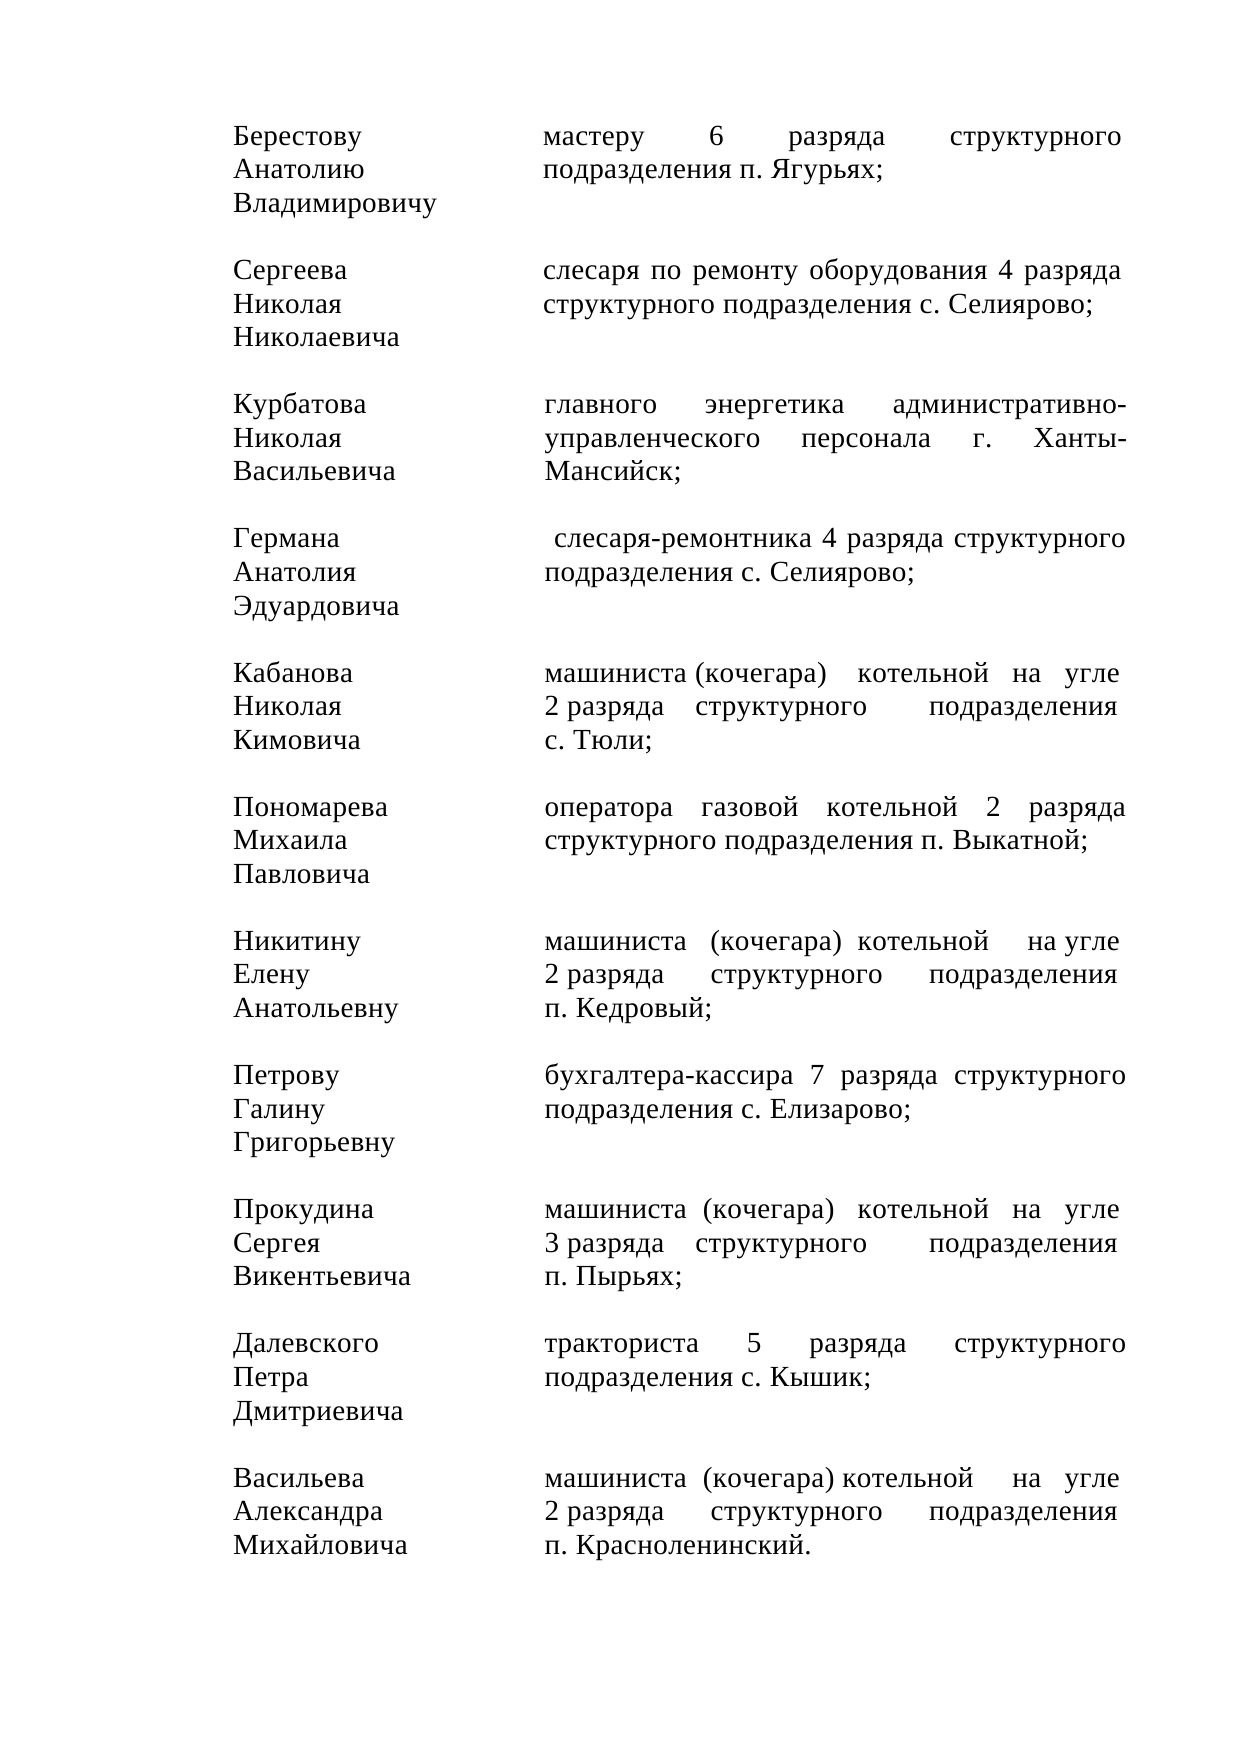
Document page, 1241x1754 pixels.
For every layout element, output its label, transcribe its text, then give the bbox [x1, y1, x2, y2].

table_header Сергеева Николая Николаевича [222, 252, 532, 353]
table_cell слесаря-ремонтника 4 разряда структурного подразделения с. Селиярово; машиниста (кочегара) котельной на угле 2 разряда структурного подразделения с. Тюли; оператора газовой котельной 2 разряда структурного подразделения п. Выкатной; машиниста (кочегара) котельной на угле 2 разряда структурного подразделения п. Кедровый; бухгалтера-кассира 7 разряда структурного подразделения с. Елизарово; машиниста (кочегара) котельной на угле 3 разряда структурного подразделения п. Пырьях; тракториста 5 разряда структурного подразделения с. Кышик; машиниста (кочегара) котельной на угле 2 разряда структурного подразделения п. Красноленинский. [533, 521, 1138, 1594]
table_cell Германа Анатолия Эдуардовича Кабанова Николая Кимовича Пономарева Михаила Павловича Никитину Елену Анатольевну Петрову Галину Григорьевну Прокудина Сергея Викентьевича Далевского Петра Дмитриевича Васильева Александра Михайловича [222, 521, 533, 1594]
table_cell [532, 118, 1134, 219]
table_header главного энергетика административно-управленческого персонала г. Ханты-Мансийск; [533, 386, 1138, 521]
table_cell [222, 118, 532, 219]
table_header слесаря по ремонту оборудования 4 разряда структурного подразделения с. Селиярово; [532, 252, 1134, 353]
table_header Курбатова Николая Васильевича [222, 386, 533, 521]
